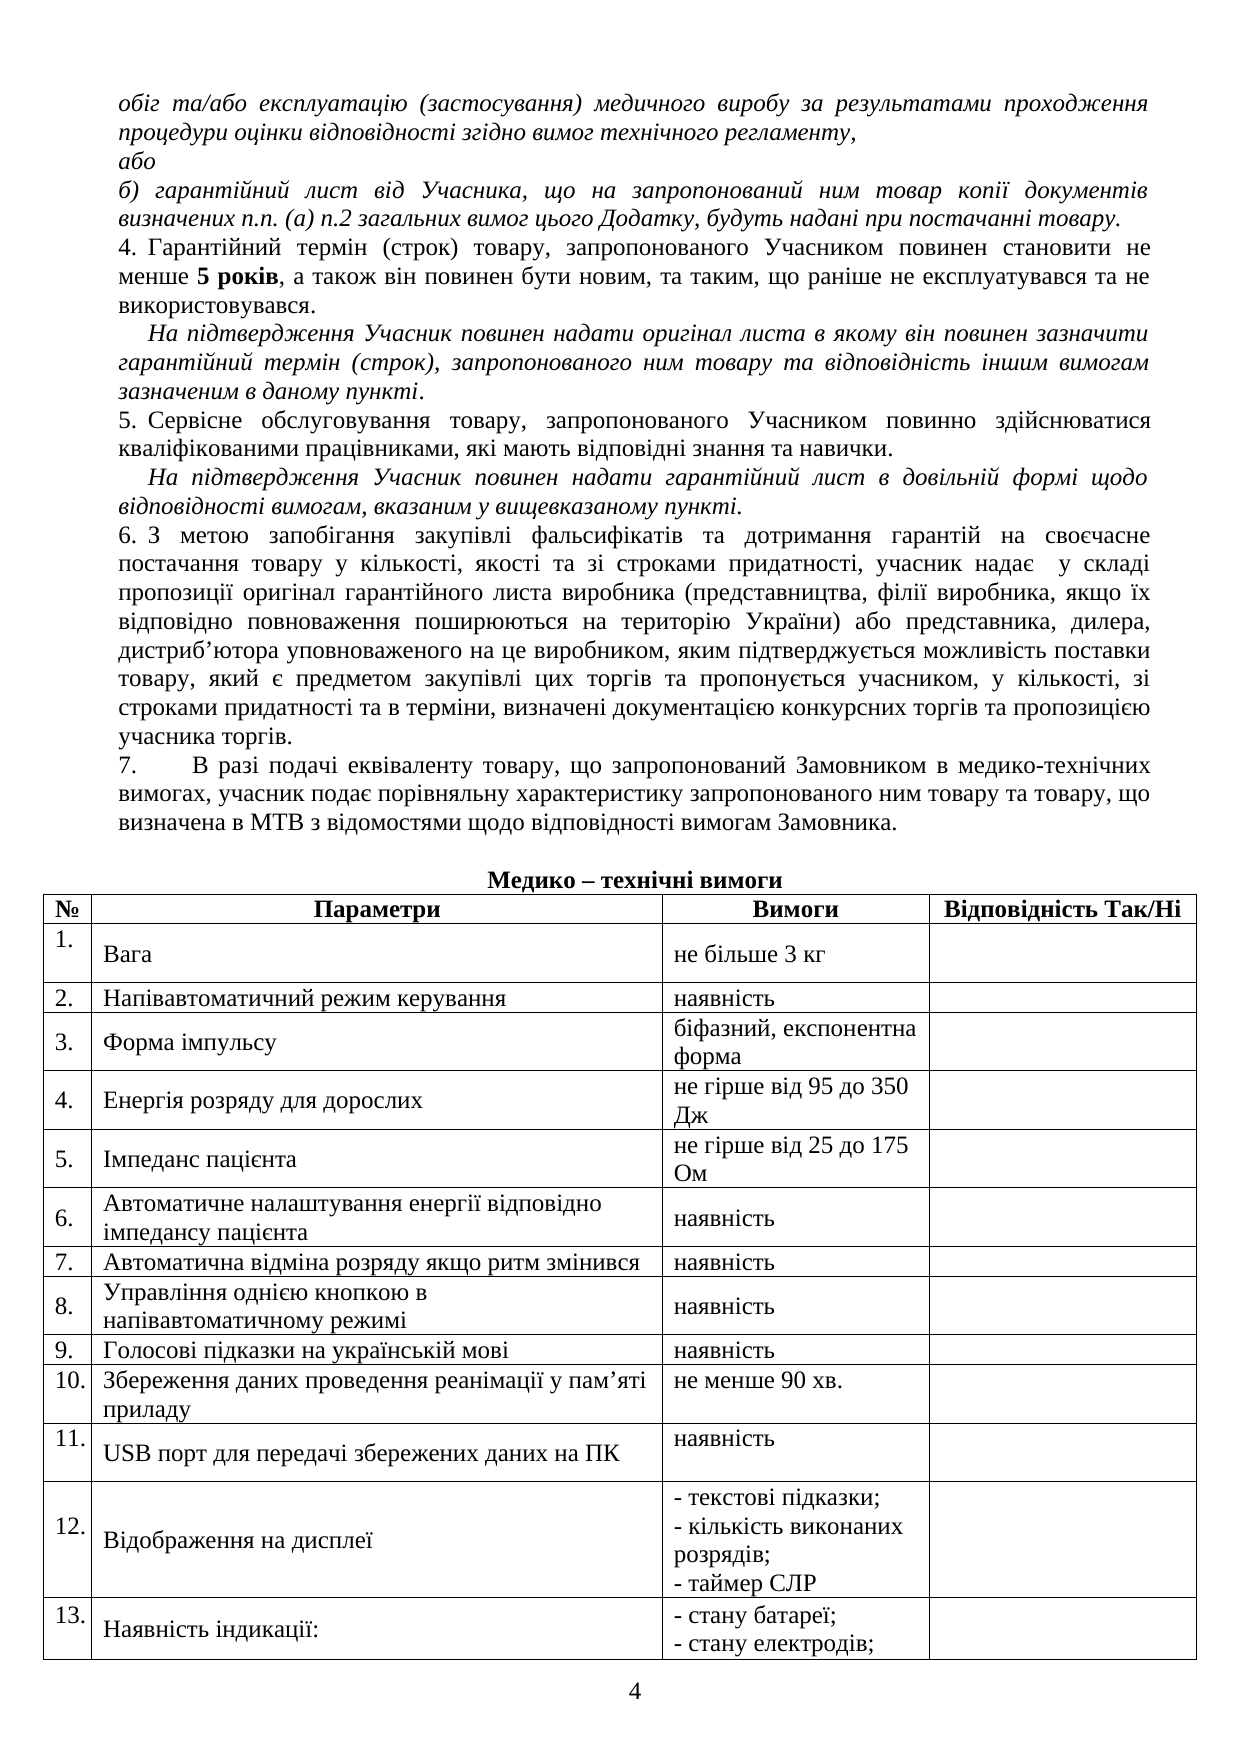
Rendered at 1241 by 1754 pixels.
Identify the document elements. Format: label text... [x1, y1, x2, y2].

table_cell [930, 1482, 1196, 1597]
text Медико – технічні вимоги [118, 865, 1152, 893]
table_cell Збереження даних проведення реанімації у пам’яті приладу [92, 1365, 662, 1422]
table_cell [930, 1247, 1196, 1276]
table_cell [44, 1247, 91, 1276]
table_cell [44, 1335, 91, 1364]
table_cell USB порт для передачі збережених даних на ПК [92, 1424, 662, 1481]
table_cell [44, 1365, 91, 1422]
table_cell наявність [663, 1335, 929, 1364]
table_cell Вага [92, 924, 662, 982]
table_cell [930, 1013, 1196, 1070]
table_header № [44, 895, 91, 923]
table_cell [930, 1598, 1196, 1659]
table_cell [44, 1013, 91, 1070]
table_cell [44, 983, 91, 1012]
text На підтвердження Учасник повинен надати оригінал листа в якому він повинен зазначити гарантійний термін (строк), запропонованого ним товару та відповідність іншим вимогам зазначеним в даному пункті. [118, 318, 1152, 405]
table_cell [930, 1071, 1196, 1129]
table_cell [44, 1598, 91, 1659]
table_cell [44, 1130, 91, 1187]
table_cell - текстові підказки; - кількість виконаних розрядів; - таймер СЛР [663, 1482, 929, 1597]
table_cell [930, 1335, 1196, 1364]
text або [118, 146, 1152, 175]
table_cell [44, 1277, 91, 1334]
table_cell [930, 983, 1196, 1012]
table_cell [930, 1130, 1196, 1187]
list Гарантійний термін (строк) товару, запропонованого Учасником повинен становити не менше 5 років, а також він повинен бути новим, та таким, що раніше не експлуатувався та не використовувався. [118, 232, 1152, 318]
table_cell [44, 1424, 91, 1481]
table_cell наявність [663, 1188, 929, 1246]
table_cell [92, 1598, 662, 1659]
text б) гарантійний лист від Учасника, що на запропонований ним товар копії документів визначених п.п. (а) п.2 загальних вимог цього Додатку, будуть надані при постачанні товару. [118, 175, 1152, 232]
table_header Вимоги [663, 895, 929, 923]
table_cell Форма імпульсу [92, 1013, 662, 1070]
table_cell Напівавтоматичний режим керування [92, 983, 662, 1012]
table_cell Відображення на дисплеї [92, 1482, 662, 1597]
table_cell [930, 1424, 1196, 1481]
table_header Параметри [92, 895, 662, 923]
list З метою запобігання закупівлі фальсифікатів та дотримання гарантій на своєчасне постачання товару у кількості, якості та зі строками придатності, учасник надає у складі пропозиції оригінал гарантійного листа виробника (представництва, філії виробника, якщо їх відповідно повноваження поширюються на територію України) або представника, дилера, дистриб’ютора уповноваженого на це виробником, яким підтверджується можливість поставки товару, який є предметом закупівлі цих торгів та пропонується учасником, у кількості, зі строками придатності та в терміни, визначені документацією конкурсних торгів та пропозицією учасника торгів. [118, 520, 1152, 750]
table_cell Імпеданс пацієнта [92, 1130, 662, 1187]
table_cell [930, 1188, 1196, 1246]
table_cell Управління однією кнопкою в напівавтоматичному режимі [92, 1277, 662, 1334]
table_cell наявність [663, 1424, 929, 1481]
table_cell [44, 1071, 91, 1129]
list В разі подачі еквіваленту товару, що запропонований Замовником в медико-технічних вимогах, учасник подає порівняльну характеристику запропонованого ним товару та товару, що визначена в МТВ з відомостями щодо відповідності вимогам Замовника. [118, 750, 1152, 836]
table_cell Голосові підказки на українській мові [92, 1335, 662, 1364]
table_cell наявність [663, 983, 929, 1012]
table_cell не гірше від 95 до 350 Дж [663, 1071, 929, 1129]
table_cell не менше 90 хв. [663, 1365, 929, 1422]
table_cell Автоматичне налаштування енергії відповідно імпедансу пацієнта [92, 1188, 662, 1246]
table_cell Енергія розряду для дорослих [92, 1071, 662, 1129]
table_cell [44, 1188, 91, 1246]
table_cell не більше 3 кг [663, 924, 929, 982]
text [118, 88, 1152, 146]
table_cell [663, 1598, 929, 1659]
table_cell [930, 1365, 1196, 1422]
table_cell не гірше від 25 до 175 Ом [663, 1130, 929, 1187]
table_cell біфазний, експонентна форма [663, 1013, 929, 1070]
table_cell [44, 924, 91, 982]
table_header Відповідність Так/Ні [930, 895, 1196, 923]
text На підтвердження Учасник повинен надати гарантійний лист в довільній формі щодо відповідності вимогам, вказаним у вищевказаному пункті. [118, 462, 1152, 520]
table_cell [44, 1482, 91, 1597]
list Сервісне обслуговування товару, запропонованого Учасником повинно здійснюватися кваліфікованими працівниками, які мають відповідні знання та навички. [118, 405, 1152, 462]
table_cell [930, 1277, 1196, 1334]
table_cell наявність [663, 1247, 929, 1276]
table_cell Автоматична відміна розряду якщо ритм змінився [92, 1247, 662, 1276]
table_cell наявність [663, 1277, 929, 1334]
table_cell [930, 924, 1196, 982]
